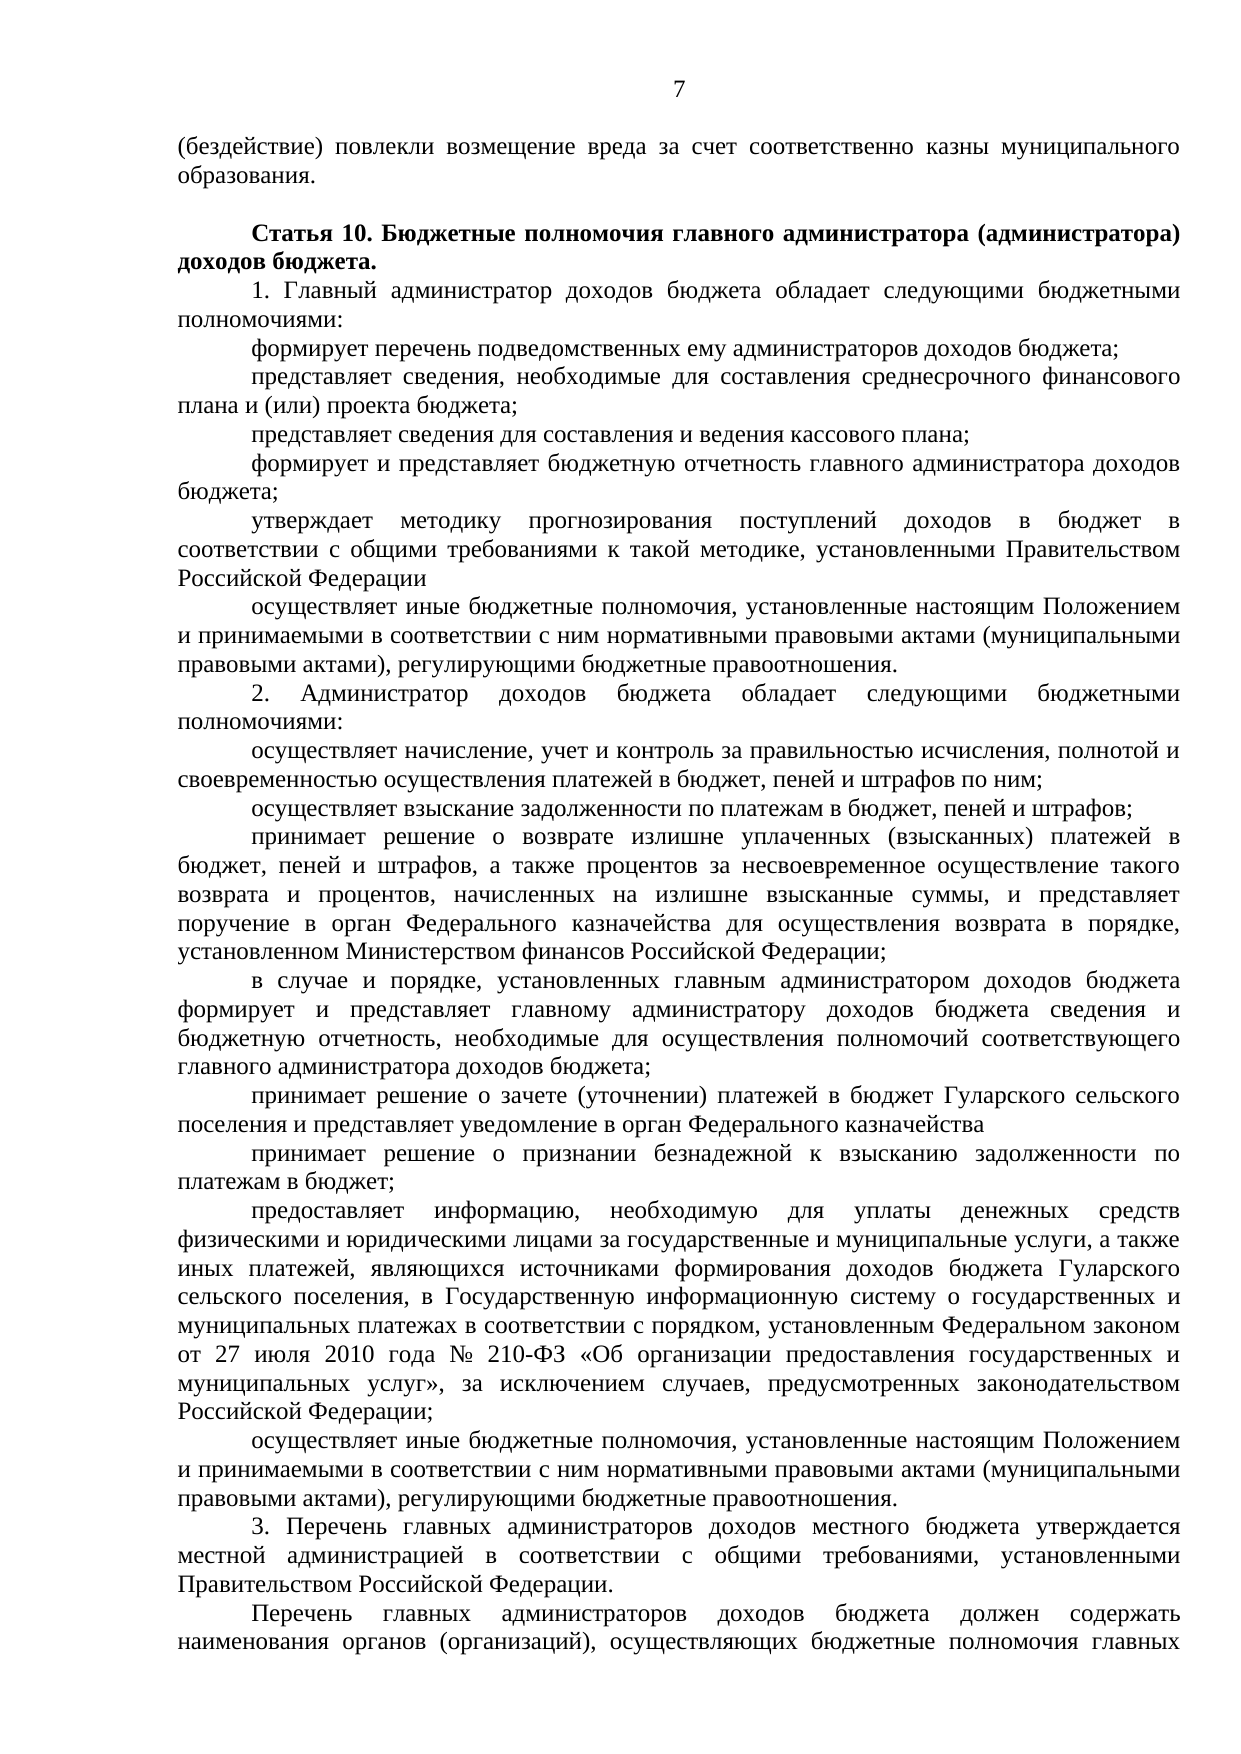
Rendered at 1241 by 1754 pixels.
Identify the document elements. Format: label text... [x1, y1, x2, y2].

text принимает решение о признании безнадежной к взысканию задолженности по платежам в бюджет; [177, 1138, 1181, 1195]
text предоставляет информацию, необходимую для уплаты денежных средств физическими и юридическими лицами за государственные и муниципальные услуги, а также иных платежей, являющихся источниками формирования доходов бюджета Гуларского сельского поселения, в Государственную информационную систему о государственных и муниципальных платежах в соответствии с порядком, установленным Федеральном законом от 27 июля 2010 года № 210-ФЗ «Об организации предоставления государственных и муниципальных услуг», за исключением случаев, предусмотренных законодательством Российской Федерации; [177, 1195, 1181, 1425]
text осуществляет иные бюджетные полномочия, установленные настоящим Положением и принимаемыми в соответствии с ним нормативными правовыми актами (муниципальными правовыми актами), регулирующими бюджетные правоотношения. [177, 1425, 1181, 1511]
text осуществляет взыскание задолженности по платежам в бюджет, пеней и штрафов; [177, 793, 1181, 821]
text формирует перечень подведомственных ему администраторов доходов бюджета; [177, 333, 1181, 361]
text утверждает методику прогнозирования поступлений доходов в бюджет в соответствии с общими требованиями к такой методике, установленными Правительством Российской Федерации [177, 505, 1181, 591]
text в случае и порядке, установленных главным администратором доходов бюджета формирует и представляет главному администратору доходов бюджета сведения и бюджетную отчетность, необходимые для осуществления полномочий соответствующего главного администратора доходов бюджета; [177, 965, 1181, 1080]
text принимает решение о возврате излишне уплаченных (взысканных) платежей в бюджет, пеней и штрафов, а также процентов за несвоевременное осуществление такого возврата и процентов, начисленных на излишне взысканные суммы, и представляет поручение в орган Федерального казначейства для осуществления возврата в порядке, установленном Министерством финансов Российской Федерации; [177, 821, 1181, 965]
text 3. Перечень главных администраторов доходов местного бюджета утверждается местной администрацией в соответствии с общими требованиями, установленными Правительством Российской Федерации. [177, 1511, 1181, 1598]
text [177, 131, 1181, 189]
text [177, 1598, 1181, 1655]
text осуществляет иные бюджетные полномочия, установленные настоящим Положением и принимаемыми в соответствии с ним нормативными правовыми актами (муниципальными правовыми актами), регулирующими бюджетные правоотношения. [177, 591, 1181, 678]
text 2. Администратор доходов бюджета обладает следующими бюджетными полномочиями: [177, 678, 1181, 735]
text представляет сведения, необходимые для составления среднесрочного финансового плана и (или) проекта бюджета; [177, 361, 1181, 419]
text представляет сведения для составления и ведения кассового плана; [177, 419, 1181, 448]
text Статья 10. Бюджетные полномочия главного администратора (администратора) доходов бюджета. [177, 218, 1181, 275]
text принимает решение о зачете (уточнении) платежей в бюджет Гуларского сельского поселения и представляет уведомление в орган Федерального казначейства [177, 1080, 1181, 1138]
text осуществляет начисление, учет и контроль за правильностью исчисления, полнотой и своевременностью осуществления платежей в бюджет, пеней и штрафов по ним; [177, 735, 1181, 793]
text 1. Главный администратор доходов бюджета обладает следующими бюджетными полномочиями: [177, 275, 1181, 333]
text формирует и представляет бюджетную отчетность главного администратора доходов бюджета; [177, 448, 1181, 505]
